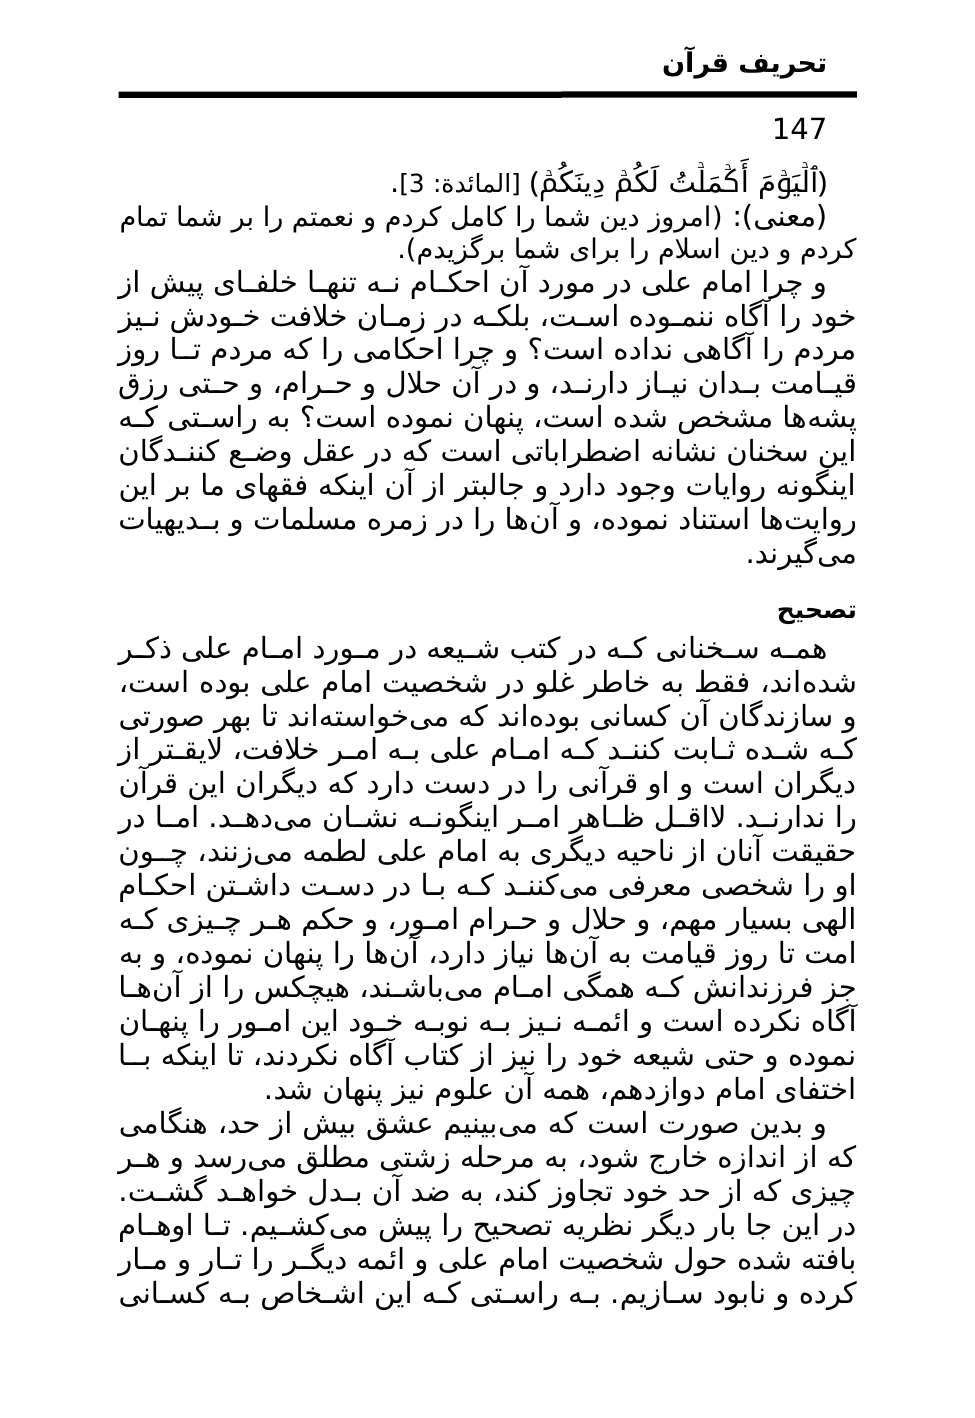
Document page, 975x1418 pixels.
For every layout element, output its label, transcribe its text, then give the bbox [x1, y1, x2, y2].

text تصحیح [118, 596, 857, 625]
text ﴿ٱلۡيَوۡمَ أَكۡمَلۡتُ لَكُمۡ دِينَكُمۡ﴾ [المائدة: 3]. [118, 166, 857, 199]
text (معنی): (امروز دین شما را کامل کردم و نعمتم را بر شما تمام کردم و دین اسلام را برای شما برگزیدم). [118, 199, 857, 265]
text و چرا امام علی در مورد آن احکام نه تنها خلفای پیش از خود را آگاه ننموده است، بلکه در زمان خلافت خودش نیز مردم را آگاهی نداده است؟ و چرا احکامی را که مردم تا روز قیامت بدان نیاز دارند، و در آن حلال و حرام، و حتی رزق پشه‌ها مشخص شده است، پنهان نموده است؟ به راستی که این سخنان نشانه اضطراباتی است که در عقل وضع کنندگان اینگونه روایات وجود دارد و جالبتر از آن اینکه فقهای ما بر این روایت‌ها استناد نموده، و آن‌ها را در زمره مسلمات و بدیهیات می‌گیرند. [118, 265, 857, 571]
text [118, 1106, 857, 1310]
text همه سخنانی که در کتب شیعه در مورد امام علی ذکر شده‌اند، فقط به خاطر غلو در شخصیت امام علی بوده است، و سازندگان آن کسانی بوده‌اند که می‌خواسته‌اند تا بهر صورتی که شده ثابت کنند که امام علی به امر خلافت، لایقتر از دیگران است و او قرآنی را در دست دارد که دیگران این قرآن را ندارند. لااقل ظاهر امر اینگونه نشان می‌دهد. اما در حقیقت آنان از ناحیه دیگری به امام علی لطمه می‌زنند، چون او را شخصی معرفی می‌کنند که با در دست داشتن احکام الهی بسیار مهم، و حلال و حرام امور، و حکم هر چیزی که امت تا روز قیامت به آن‌ها نیاز دارد، آن‌ها را پنهان نموده، و به جز فرزندانش که همگی امام می‌باشند، هیچکس را از آن‌ها آگاه نکرده است و ائمه نیز به نوبه خود این امور را پنهان نموده و حتی شیعه خود را نیز از کتاب آگاه نکردند، تا اینکه با اختفای امام دوازدهم، همه آن علوم نیز پنهان شد. [118, 631, 857, 1106]
